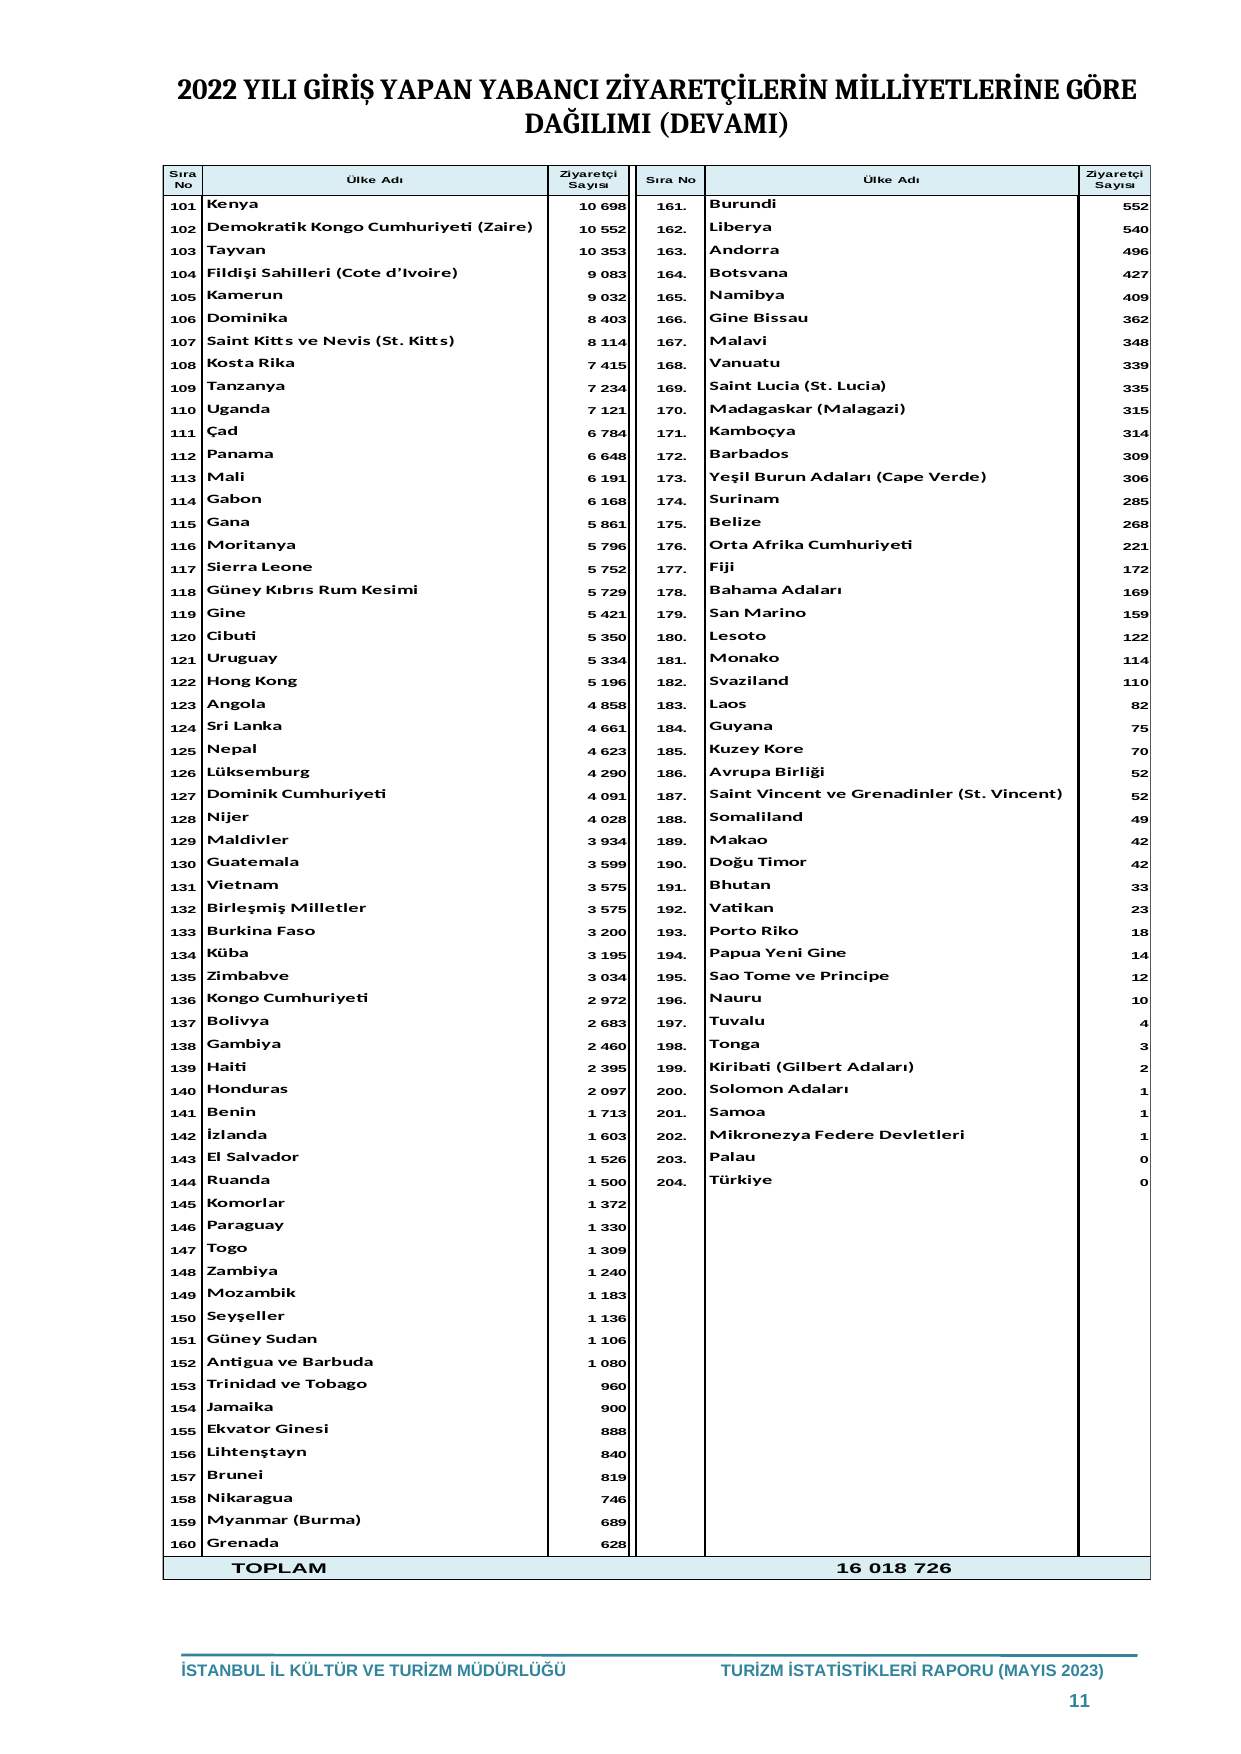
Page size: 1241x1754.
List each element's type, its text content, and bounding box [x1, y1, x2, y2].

subtitle 2022 YILI GİRİŞ YAPAN YABANCI ZİYARETÇİLERİN MİLLİYETLERİNE GÖRE DAĞILIMI (DEVAMI) [162, 73, 1152, 140]
